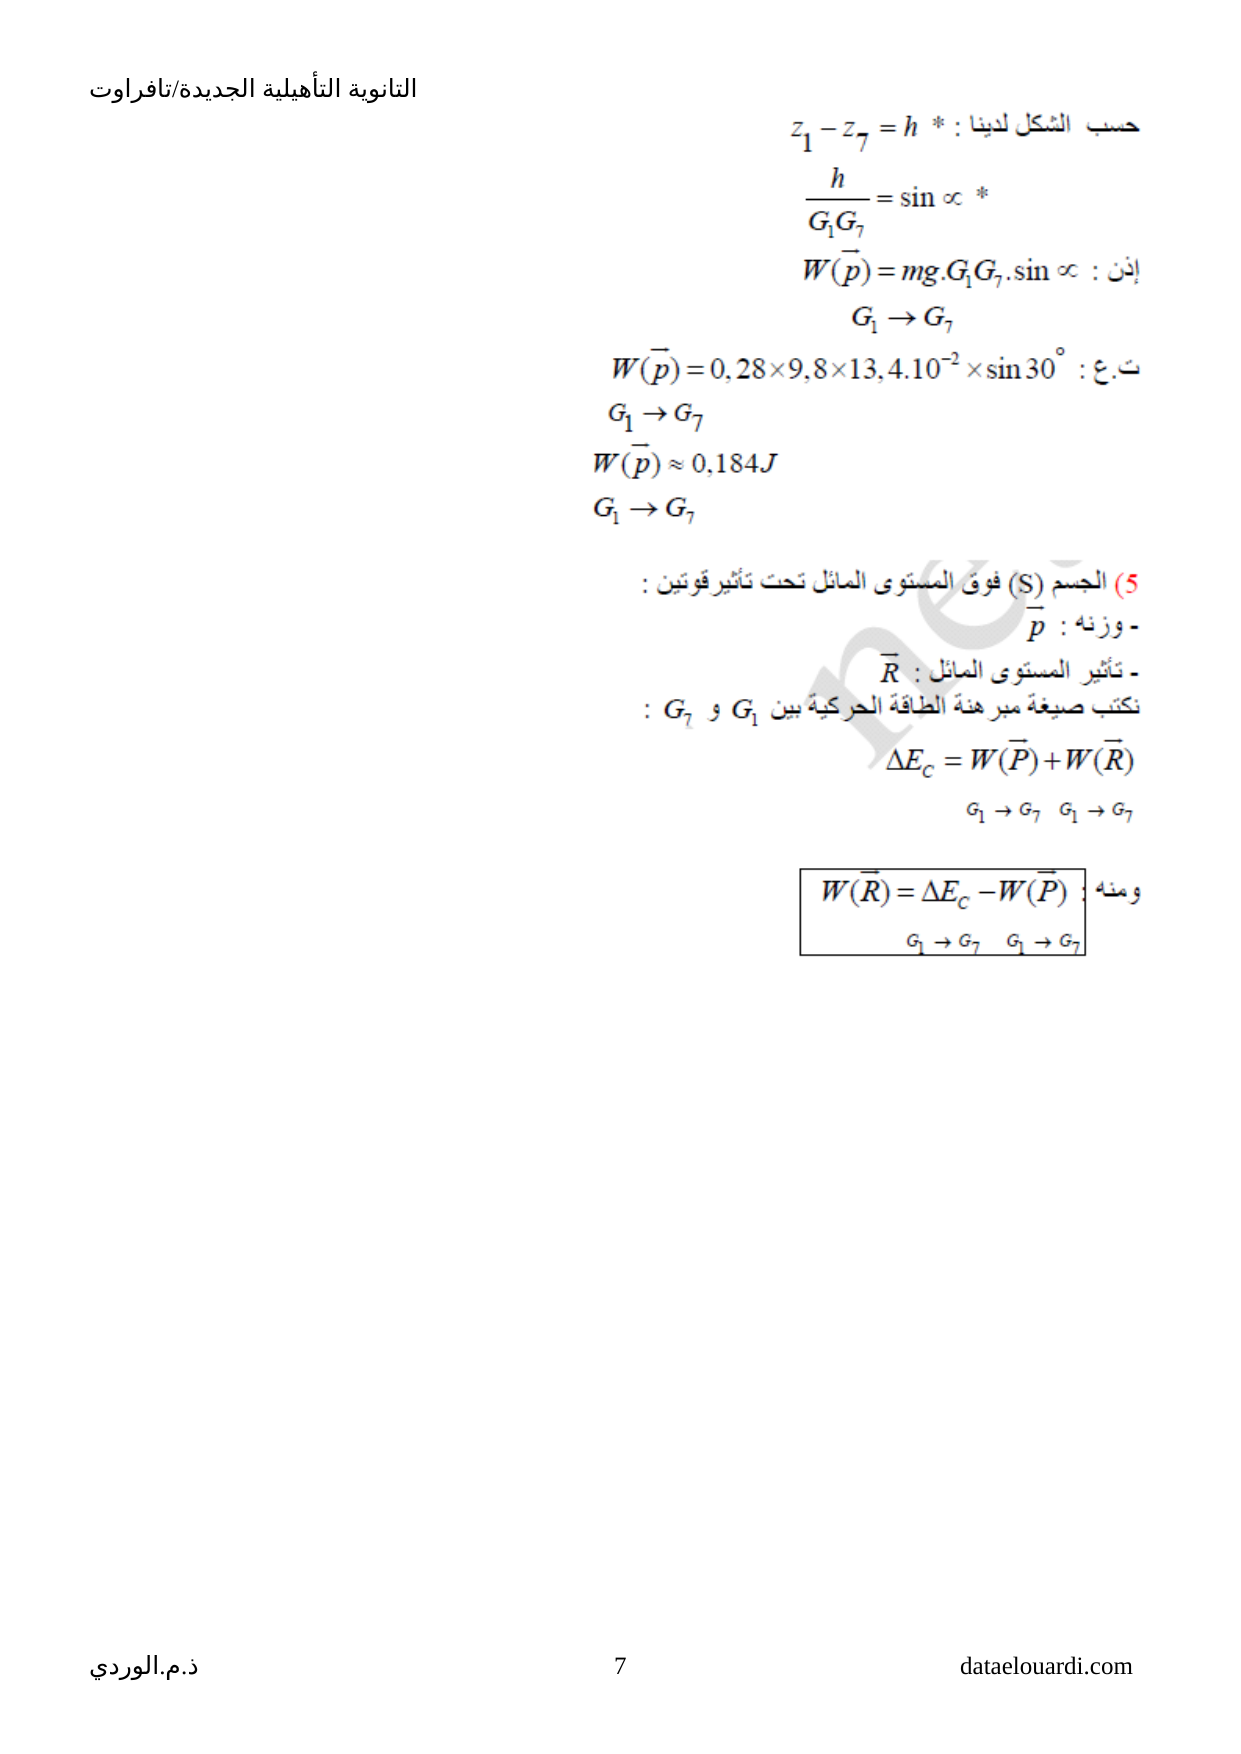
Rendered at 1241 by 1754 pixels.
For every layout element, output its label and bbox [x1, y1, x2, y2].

picture [565, 102, 1152, 964]
